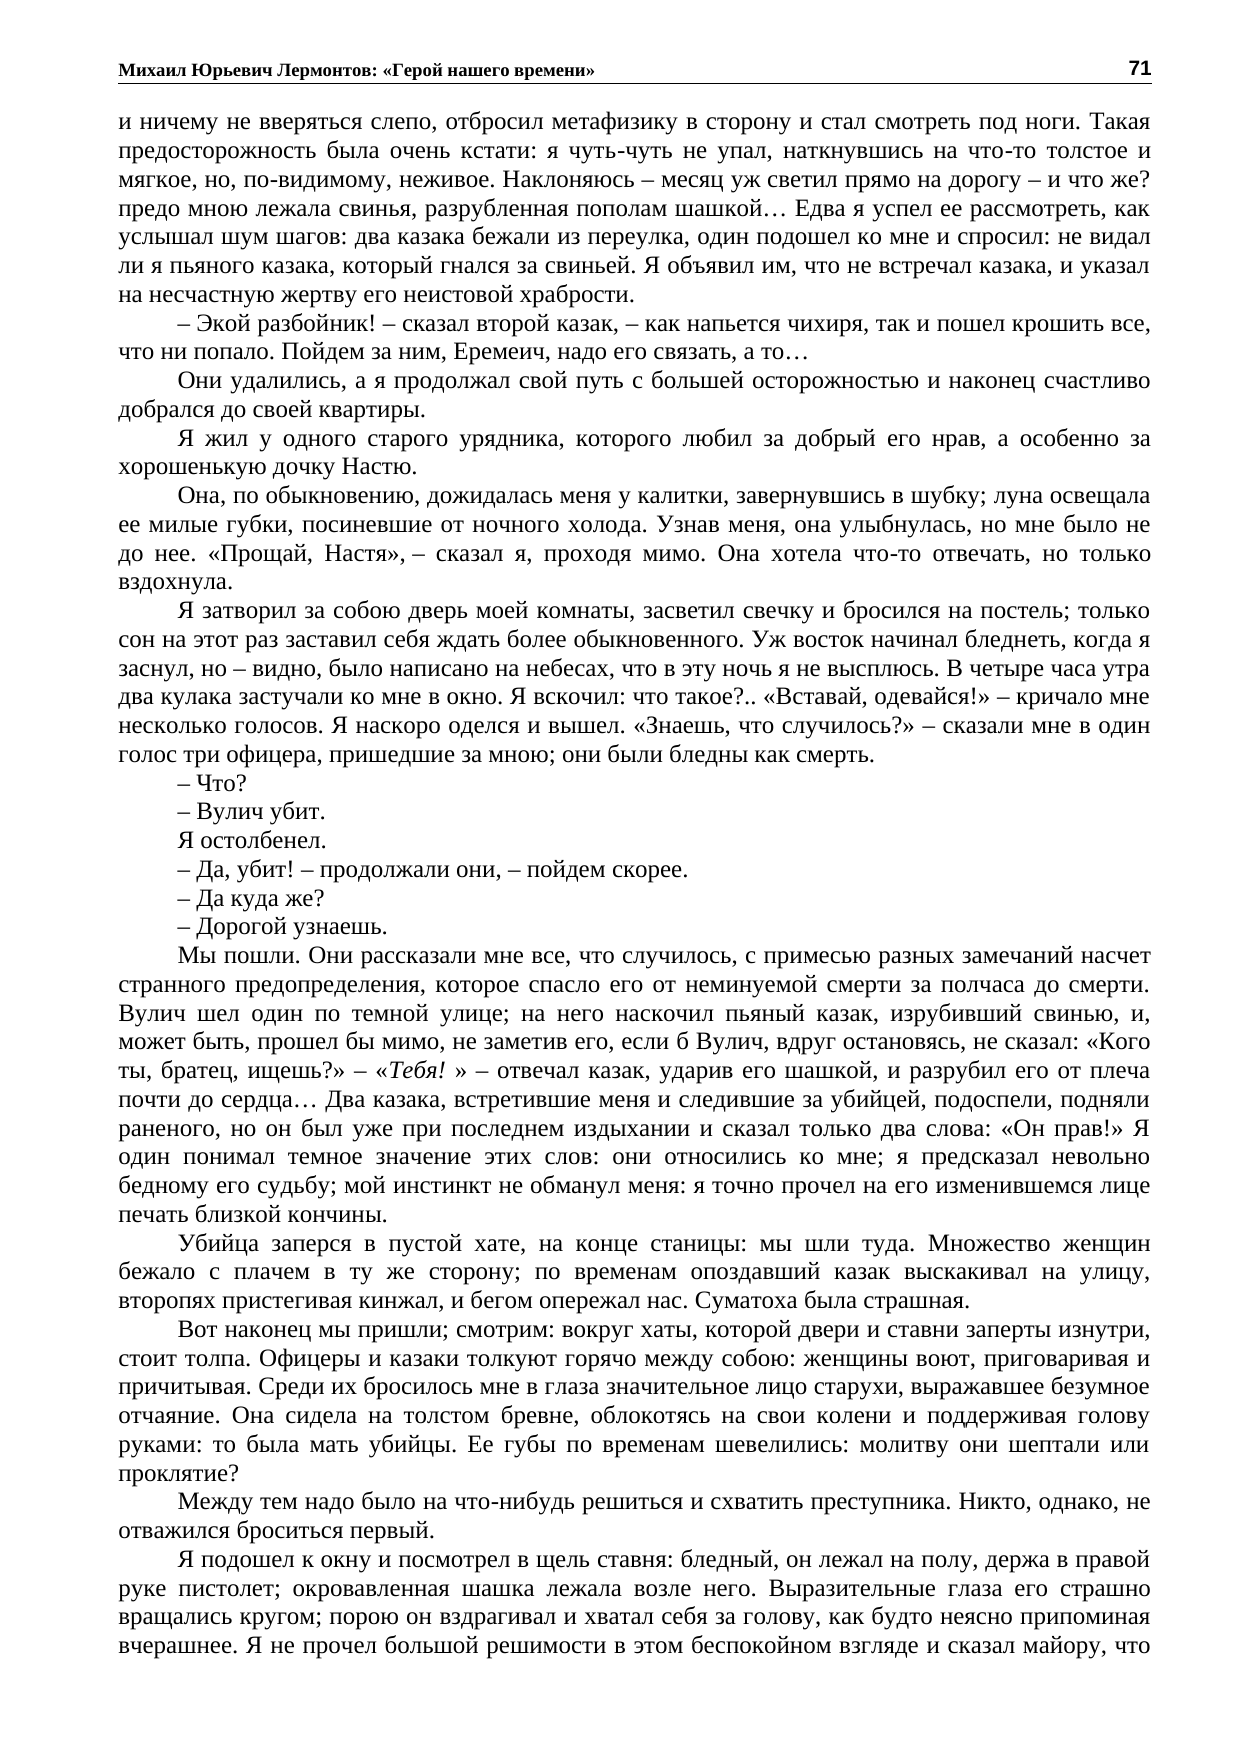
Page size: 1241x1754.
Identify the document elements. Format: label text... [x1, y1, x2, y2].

text Мы пошли. Они рассказали мне все, что случилось, с примесью разных замечаний насчет странного предопределения, которое спасло его от неминуемой смерти за полчаса до смерти. Вулич шел один по темной улице; на него наскочил пьяный казак, изрубивший свинью, и, может быть, прошел бы мимо, не заметив его, если б Вулич, вдруг остановясь, не сказал: «Кого ты, братец, ищешь?» – «Тебя! » – отвечал казак, ударив его шашкой, и разрубил его от плеча почти до сердца… Два казака, встретившие меня и следившие за убийцей, подоспели, подняли раненого, но он был уже при последнем издыхании и сказал только два слова: «Он прав!» Я один понимал темное значение этих слов: они относились ко мне; я предсказал невольно бедному его судьбу; мой инстинкт не обманул меня: я точно прочел на его изменившемся лице печать близкой кончины. [118, 940, 1152, 1228]
text Убийца заперся в пустой хате, на конце станицы: мы шли туда. Множество женщин бежало с плачем в ту же сторону; по временам опоздавший казак выскакивал на улицу, второпях пристегивая кинжал, и бегом опережал нас. Суматоха была страшная. [118, 1228, 1152, 1314]
text Они удалились, а я продолжал свой путь с большей осторожностью и наконец счастливо добрался до своей квартиры. [118, 365, 1152, 423]
text – Вулич убит. [118, 796, 1152, 825]
text – Дорогой узнаешь. [118, 911, 1152, 940]
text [118, 1544, 1152, 1659]
text Я остолбенел. [118, 825, 1152, 854]
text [118, 106, 1152, 308]
text – Что? [118, 768, 1152, 796]
text Вот наконец мы пришли; смотрим: вокруг хаты, которой двери и ставни заперты изнутри, стоит толпа. Офицеры и казаки толкуют горячо между собою: женщины воют, приговаривая и причитывая. Среди их бросилось мне в глаза значительное лицо старухи, выражавшее безумное отчаяние. Она сидела на толстом бревне, облокотясь на свои колени и поддерживая голову руками: то была мать убийцы. Ее губы по временам шевелились: молитву они шептали или проклятие? [118, 1314, 1152, 1486]
text – Да, убит! – продолжали они, – пойдем скорее. [118, 854, 1152, 883]
text Я жил у одного старого урядника, которого любил за добрый его нрав, а особенно за хорошенькую дочку Настю. [118, 423, 1152, 480]
text Я затворил за собою дверь моей комнаты, засветил свечку и бросился на постель; только сон на этот раз заставил себя ждать более обыкновенного. Уж восток начинал бледнеть, когда я заснул, но – видно, было написано на небесах, что в эту ночь я не высплюсь. В четыре часа утра два кулака застучали ко мне в окно. Я вскочил: что такое?.. «Вставай, одевайся!» – кричало мне несколько голосов. Я наскоро оделся и вышел. «Знаешь, что случилось?» – сказали мне в один голос три офицера, пришедшие за мною; они были бледны как смерть. [118, 595, 1152, 768]
text – Да куда же? [118, 883, 1152, 911]
text Между тем надо было на что-нибудь решиться и схватить преступника. Никто, однако, не отважился броситься первый. [118, 1486, 1152, 1544]
text – Экой разбойник! – сказал второй казак, – как напьется чихиря, так и пошел крошить все, что ни попало. Пойдем за ним, Еремеич, надо его связать, а то… [118, 308, 1152, 365]
text Она, по обыкновению, дожидалась меня у калитки, завернувшись в шубку; луна освещала ее милые губки, посиневшие от ночного холода. Узнав меня, она улыбнулась, но мне было не до нее. «Прощай, Настя», – сказал я, проходя мимо. Она хотела что-то отвечать, но только вздохнула. [118, 480, 1152, 595]
